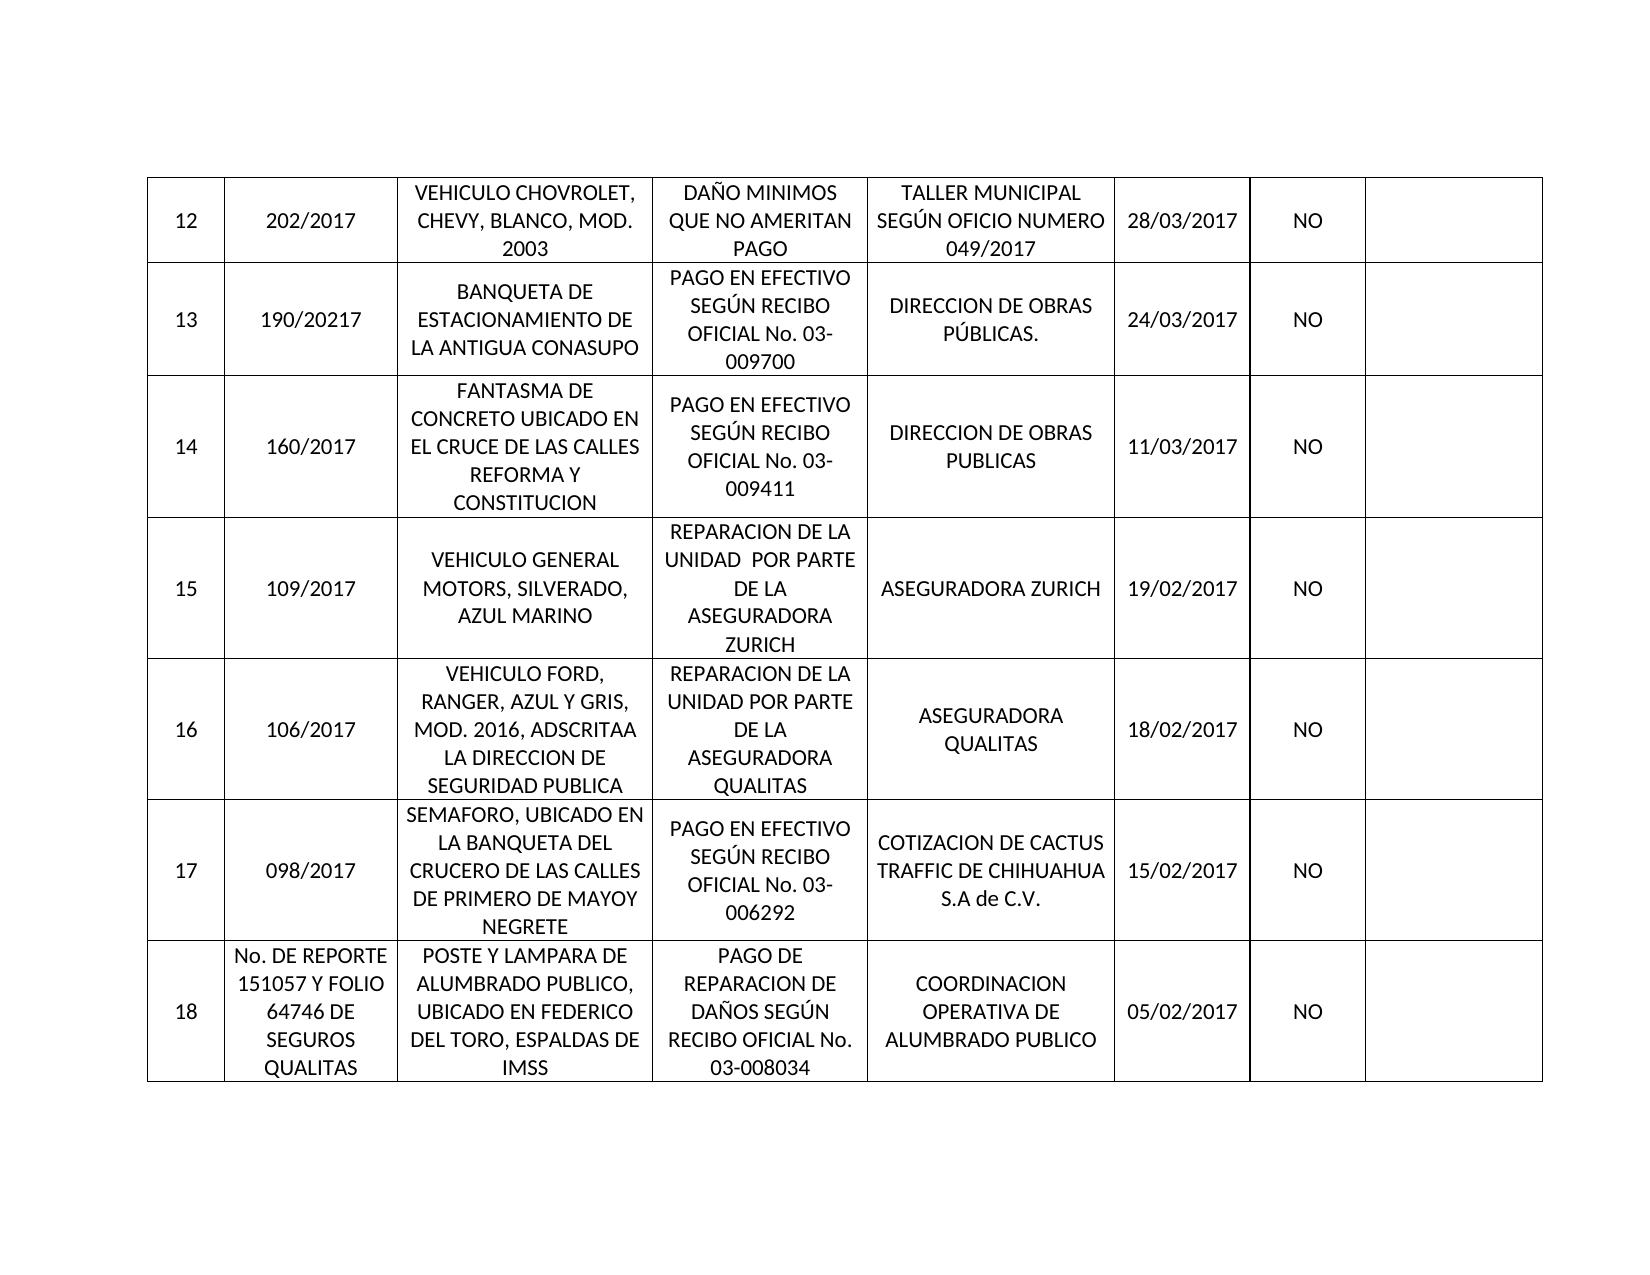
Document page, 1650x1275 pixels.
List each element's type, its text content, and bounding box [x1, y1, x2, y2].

table_cell VEHICULO FORD, RANGER, AZUL Y GRIS, MOD. 2016, ADSCRITAA LA DIRECCION DE SEGURIDAD PUBLICA [398, 659, 652, 799]
table_cell 14 [148, 376, 224, 517]
table_cell 15/02/2017 [1115, 800, 1249, 940]
table_cell NO [1251, 800, 1365, 940]
table_cell NO [1251, 518, 1365, 658]
table_cell 13 [148, 263, 224, 375]
table_cell 11/03/2017 [1115, 376, 1249, 517]
table_cell BANQUETA DE ESTACIONAMIENTO DE LA ANTIGUA CONASUPO [398, 263, 652, 375]
table_cell SEMAFORO, UBICADO EN LA BANQUETA DEL CRUCERO DE LAS CALLES DE PRIMERO DE MAYOY NEGRETE [398, 800, 652, 940]
table_cell 05/02/2017 [1115, 941, 1249, 1081]
table_cell ASEGURADORA ZURICH [868, 518, 1114, 658]
table_cell NO [1251, 376, 1365, 517]
table_cell 098/2017 [225, 800, 397, 940]
table_cell PAGO EN EFECTIVO SEGÚN RECIBO OFICIAL No. 03-009411 [653, 376, 867, 517]
table_cell 202/2017 [225, 178, 397, 262]
table_cell 19/02/2017 [1115, 518, 1249, 658]
table_cell PAGO DE REPARACION DE DAÑOS SEGÚN RECIBO OFICIAL No. 03-008034 [653, 941, 867, 1081]
table_cell DIRECCION DE OBRAS PÚBLICAS. [868, 263, 1114, 375]
table_cell ASEGURADORA QUALITAS [868, 659, 1114, 799]
table_cell FANTASMA DE CONCRETO UBICADO EN EL CRUCE DE LAS CALLES REFORMA Y CONSTITUCION [398, 376, 652, 517]
table_cell REPARACION DE LA UNIDAD POR PARTE DE LA ASEGURADORA QUALITAS [653, 659, 867, 799]
table_cell DAÑO MINIMOS QUE NO AMERITAN PAGO [653, 178, 867, 262]
table_cell POSTE Y LAMPARA DE ALUMBRADO PUBLICO, UBICADO EN FEDERICO DEL TORO, ESPALDAS DE IMSS [398, 941, 652, 1081]
table_cell VEHICULO GENERAL MOTORS, SILVERADO, AZUL MARINO [398, 518, 652, 658]
table_cell No. DE REPORTE 151057 Y FOLIO 64746 DE SEGUROS QUALITAS [225, 941, 397, 1081]
table_cell REPARACION DE LA UNIDAD POR PARTE DE LA ASEGURADORA ZURICH [653, 518, 867, 658]
table_cell 109/2017 [225, 518, 397, 658]
table_cell DIRECCION DE OBRAS PUBLICAS [868, 376, 1114, 517]
table_cell [1366, 659, 1542, 799]
table_cell 12 [148, 178, 224, 262]
table_cell 15 [148, 518, 224, 658]
table_cell PAGO EN EFECTIVO SEGÚN RECIBO OFICIAL No. 03-009700 [653, 263, 867, 375]
table_cell 17 [148, 800, 224, 940]
table_cell 18 [148, 941, 224, 1081]
table_cell [1366, 518, 1542, 658]
table_cell [1366, 263, 1542, 375]
table_cell VEHICULO CHOVROLET, CHEVY, BLANCO, MOD. 2003 [398, 178, 652, 262]
table_cell COTIZACION DE CACTUS TRAFFIC DE CHIHUAHUA S.A de C.V. [868, 800, 1114, 940]
table_cell TALLER MUNICIPAL SEGÚN OFICIO NUMERO 049/2017 [868, 178, 1114, 262]
table_cell 16 [148, 659, 224, 799]
table_cell 106/2017 [225, 659, 397, 799]
table_cell NO [1251, 178, 1365, 262]
table_cell 18/02/2017 [1115, 659, 1249, 799]
table_cell [1366, 800, 1542, 940]
table_cell NO [1251, 659, 1365, 799]
table_cell COORDINACION OPERATIVA DE ALUMBRADO PUBLICO [868, 941, 1114, 1081]
table_cell 160/2017 [225, 376, 397, 517]
table_cell PAGO EN EFECTIVO SEGÚN RECIBO OFICIAL No. 03-006292 [653, 800, 867, 940]
table_cell 24/03/2017 [1115, 263, 1249, 375]
table_cell 190/20217 [225, 263, 397, 375]
table_cell 28/03/2017 [1115, 178, 1249, 262]
table_cell NO [1251, 941, 1365, 1081]
table_cell NO [1251, 263, 1365, 375]
table_cell [1366, 178, 1542, 262]
table_cell [1366, 376, 1542, 517]
table_cell [1366, 941, 1542, 1081]
